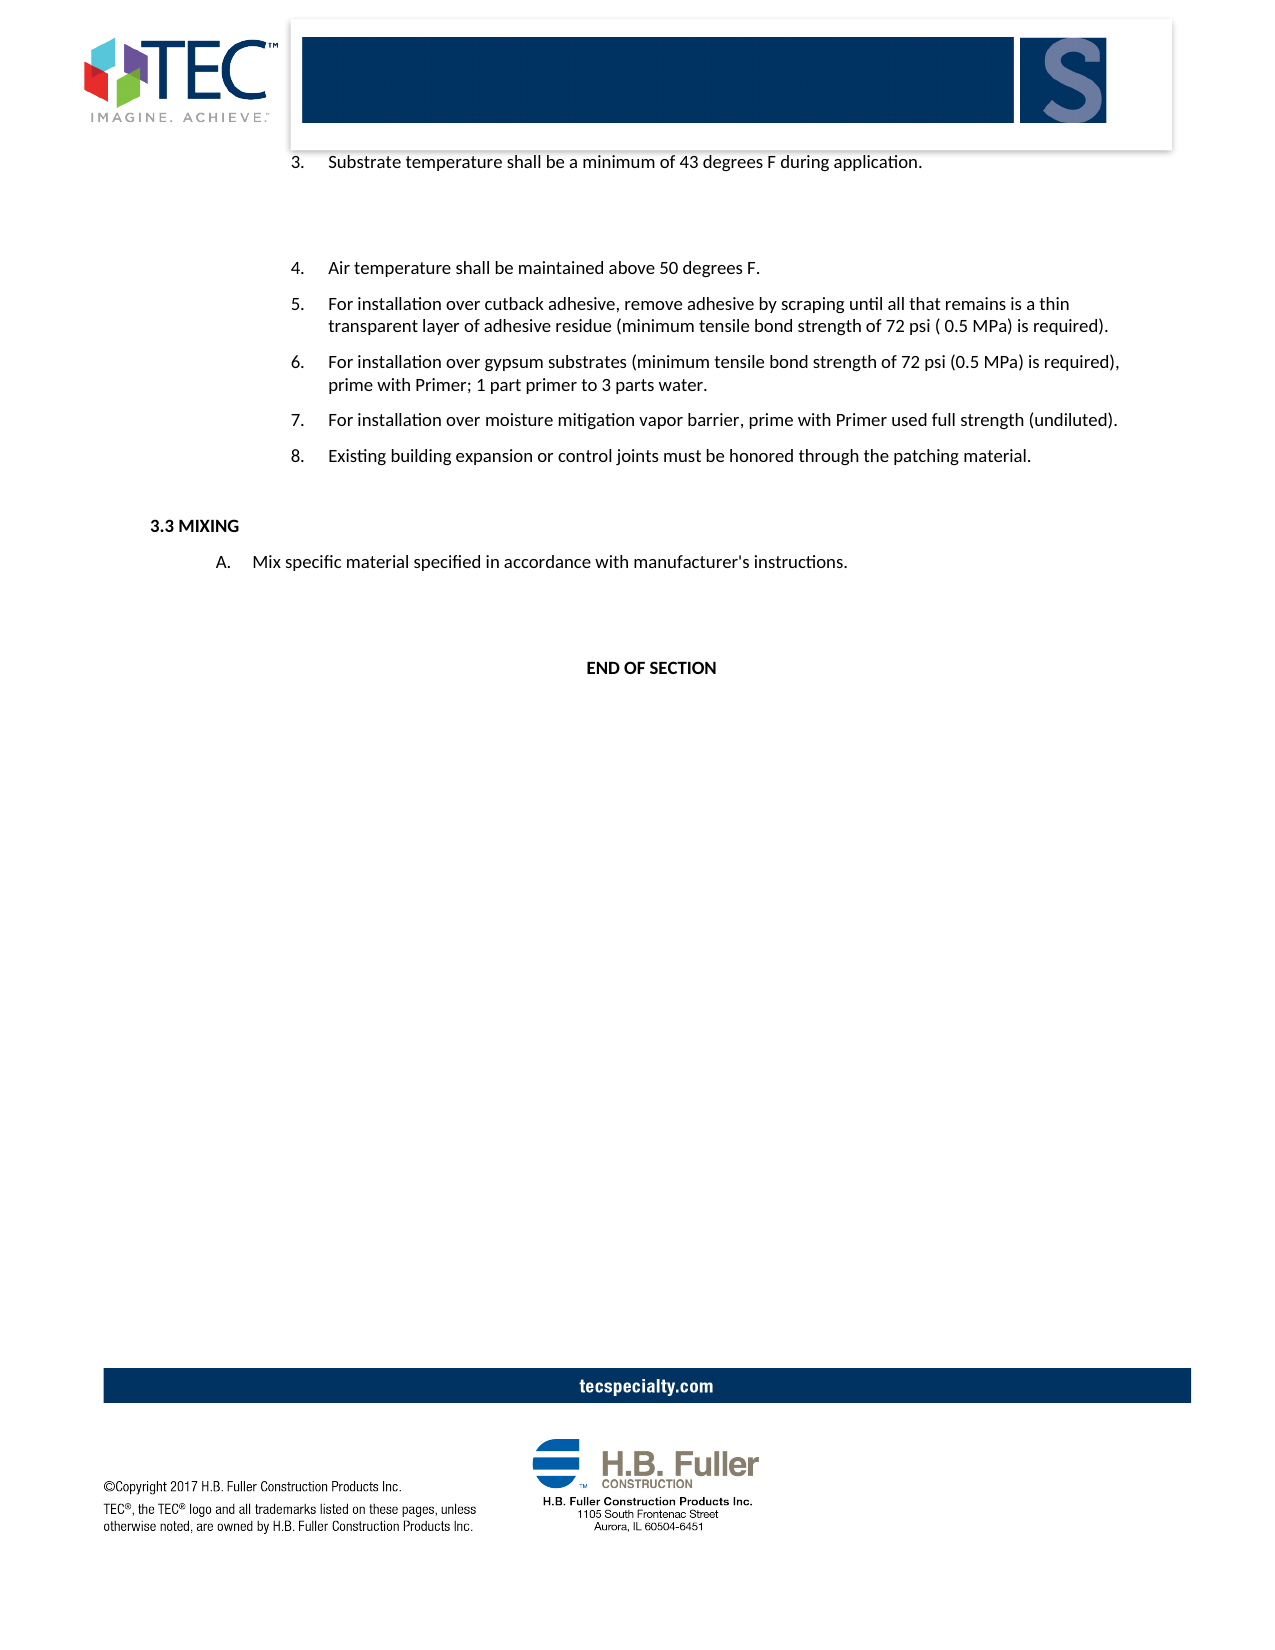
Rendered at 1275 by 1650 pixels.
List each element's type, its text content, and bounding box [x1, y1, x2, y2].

text 3.3 MIXING [141, 514, 1162, 537]
text 5. For installation over cutback adhesive, remove adhesive by scraping until all that remains is a thin transparent layer of adhesive residue (minimum tensile bond strength of 72 psi ( 0.5 MPa) is required). [291, 292, 1162, 337]
text 7. For installation over moisture mitigation vapor barrier, prime with Primer used full strength (undiluted). [291, 408, 1162, 431]
picture [103, 1368, 1192, 1536]
text 4. Air temperature shall be maintained above 50 degrees F. [291, 256, 1162, 279]
text 6. For installation over gypsum substrates (minimum tensile bond strength of 72 psi (0.5 MPa) is required), prime with Primer; 1 part primer to 3 parts water. [291, 350, 1162, 396]
text 3. Substrate temperature shall be a minimum of 43 degrees F during application. [291, 150, 1162, 173]
subtitle END OF SECTION [141, 656, 1162, 679]
text 8. Existing building expansion or control joints must be honored through the patching material. [291, 444, 1162, 467]
picture [84, 37, 1107, 123]
text A. Mix specific material specified in accordance with manufacturer's instructions. [141, 550, 1162, 573]
